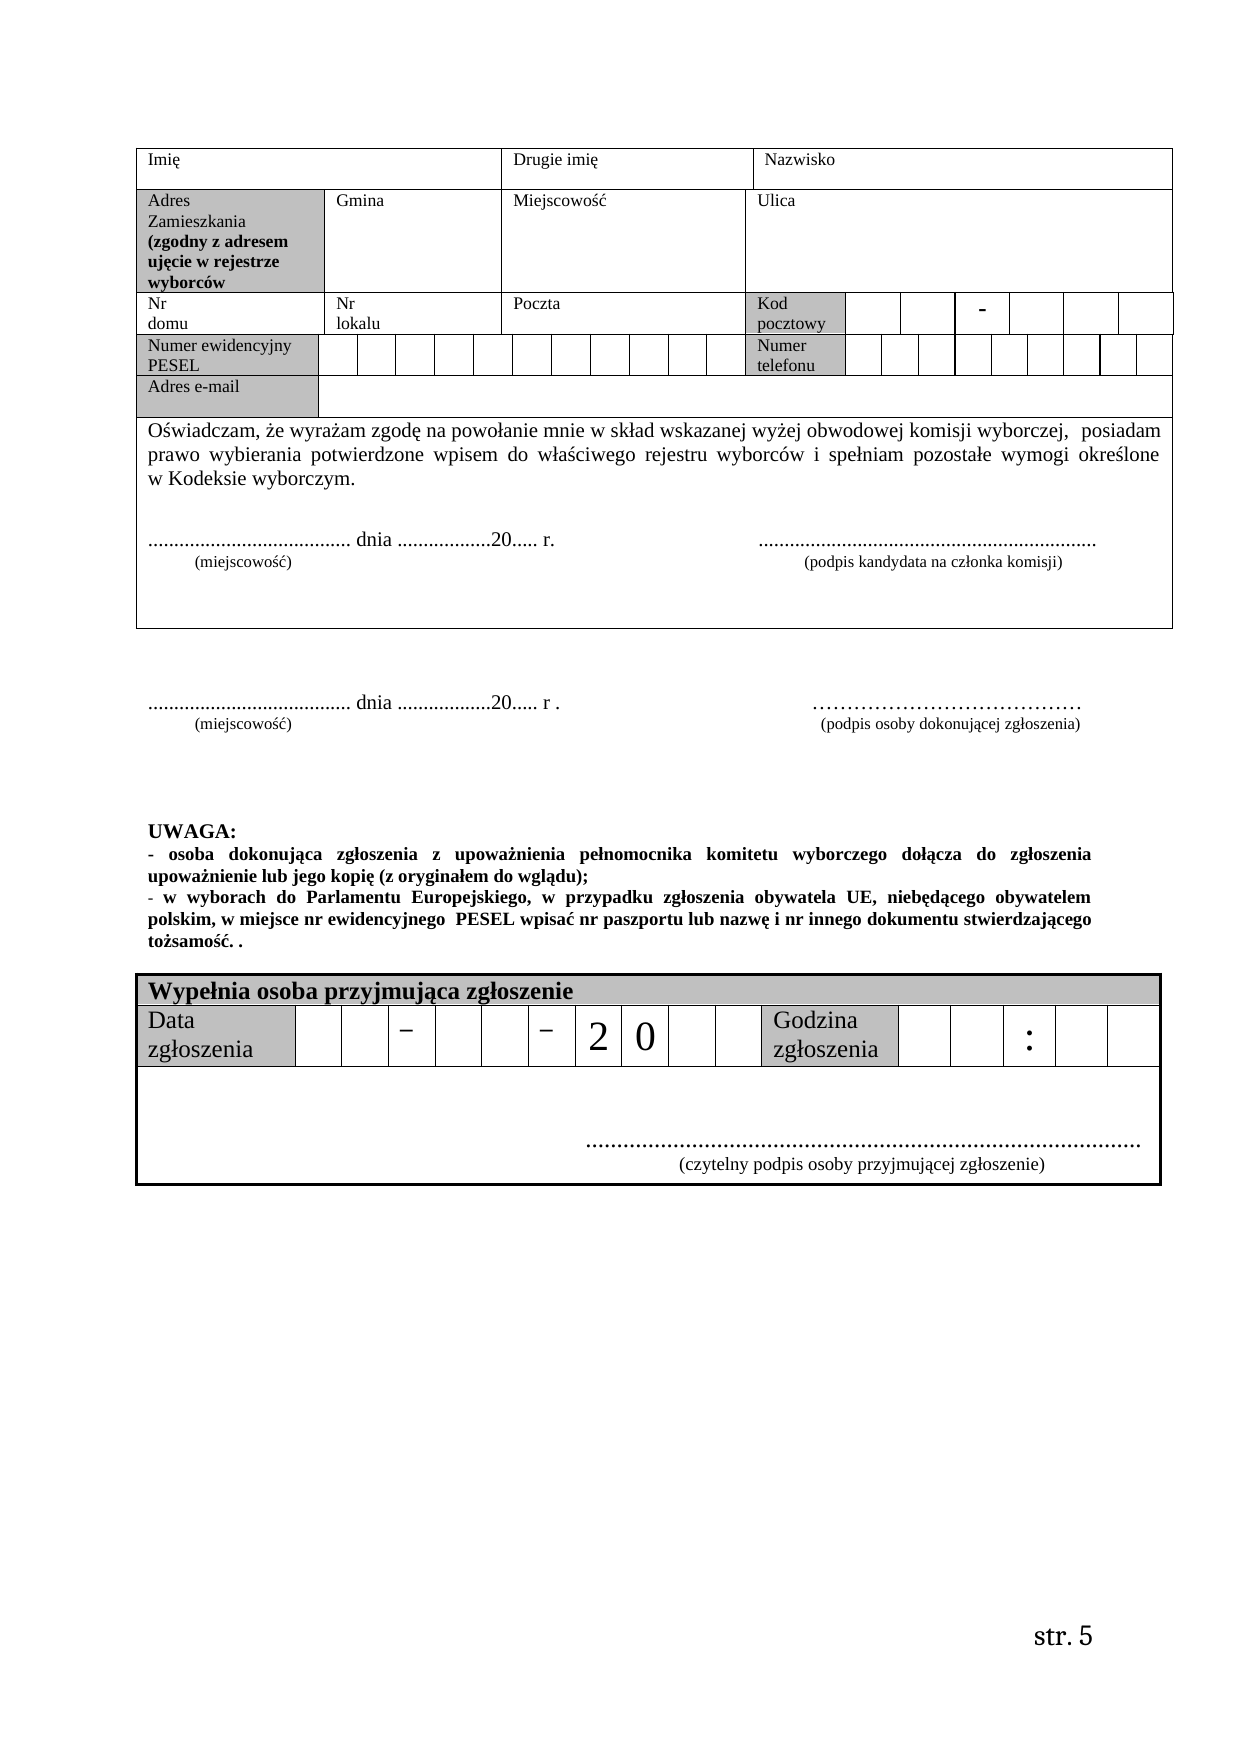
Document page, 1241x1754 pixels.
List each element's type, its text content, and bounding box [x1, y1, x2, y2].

table_cell 2 [576, 1006, 621, 1066]
table_cell Miejscowość [502, 190, 745, 292]
table_cell [1119, 293, 1173, 333]
table_cell [319, 335, 357, 375]
table_cell [474, 335, 512, 375]
table_cell Nazwisko [754, 149, 1172, 189]
table_cell _ [529, 1006, 575, 1066]
table_cell Adres Zamieszkania (zgodny z adresem ujęcie w rejestrze wyborców [137, 190, 324, 292]
table_cell [901, 293, 954, 333]
table_cell Imię [137, 149, 501, 189]
table_cell [992, 335, 1027, 375]
table_cell [882, 335, 918, 375]
text UWAGA: [148, 819, 1093, 843]
table_cell [1137, 335, 1172, 375]
text ....................................... dnia ..................20..... r . ………………………………… [148, 690, 1093, 714]
table_cell _ [389, 1006, 435, 1066]
table_cell Numer ewidencyjny PESEL [137, 335, 318, 375]
table_cell ......................................................................................... (czytelny podpis osoby przyjmującej zgłoszenie) [138, 1067, 1159, 1183]
text (miejscowość) (podpis osoby dokonującej zgłoszenia) [148, 714, 1093, 733]
text - osoba dokonująca zgłoszenia z upoważnienia pełnomocnika komitetu wyborczego dołącza do zgłoszenia upoważnienie lub jego kopię (z oryginałem do wglądu); [148, 843, 1093, 886]
table_cell [513, 335, 551, 375]
table_cell [342, 1006, 388, 1066]
table_cell Drugie imię [502, 149, 753, 189]
table_cell [1064, 293, 1118, 333]
table_cell [1064, 335, 1099, 375]
table_cell Kod pocztowy [746, 293, 845, 333]
text - w wyborach do Parlamentu Europejskiego, w przypadku zgłoszenia obywatela UE, niebędącego obywatelem polskim, w miejsce nr ewidencyjnego PESEL wpisać nr paszportu lub nazwę i nr innego dokumentu stwierdzającego tożsamość. . [148, 886, 1093, 951]
table_header Wypełnia osoba przyjmująca zgłoszenie [138, 976, 1159, 1004]
table_cell [669, 1006, 715, 1066]
table_cell [1010, 293, 1063, 333]
table_cell - [956, 293, 1009, 333]
table_cell Data zgłoszenia [138, 1006, 295, 1066]
table_cell [436, 1006, 481, 1066]
table_cell Nr domu [137, 293, 324, 333]
table_cell [951, 1006, 1003, 1066]
table_cell Nr lokalu [325, 293, 501, 333]
table_cell 0 [622, 1006, 668, 1066]
table_cell [899, 1006, 950, 1066]
table_cell [552, 335, 590, 375]
table_cell [846, 293, 900, 333]
table_cell [482, 1006, 528, 1066]
table_cell : [1004, 1006, 1055, 1066]
table_cell [1056, 1006, 1107, 1066]
table_cell [707, 335, 745, 375]
table_cell [669, 335, 706, 375]
table_cell Poczta [502, 293, 745, 333]
table_cell [435, 335, 473, 375]
table_cell [1028, 335, 1063, 375]
table_cell [956, 335, 991, 375]
table_cell [630, 335, 668, 375]
table_cell [716, 1006, 761, 1066]
table_cell Godzina zgłoszenia [762, 1006, 898, 1066]
table_cell Gmina [325, 190, 501, 292]
table_cell [319, 376, 1172, 417]
table_cell [846, 335, 881, 375]
table_cell Numer telefonu [746, 335, 845, 375]
table_cell [591, 335, 629, 375]
table_cell Adres e-mail [137, 376, 318, 417]
table_cell Ulica [746, 190, 1172, 292]
table_cell [358, 335, 395, 375]
table_cell [919, 335, 954, 375]
table_cell [296, 1006, 341, 1066]
table_cell [396, 335, 434, 375]
table_cell [1108, 1006, 1159, 1066]
table_cell [1101, 335, 1136, 375]
